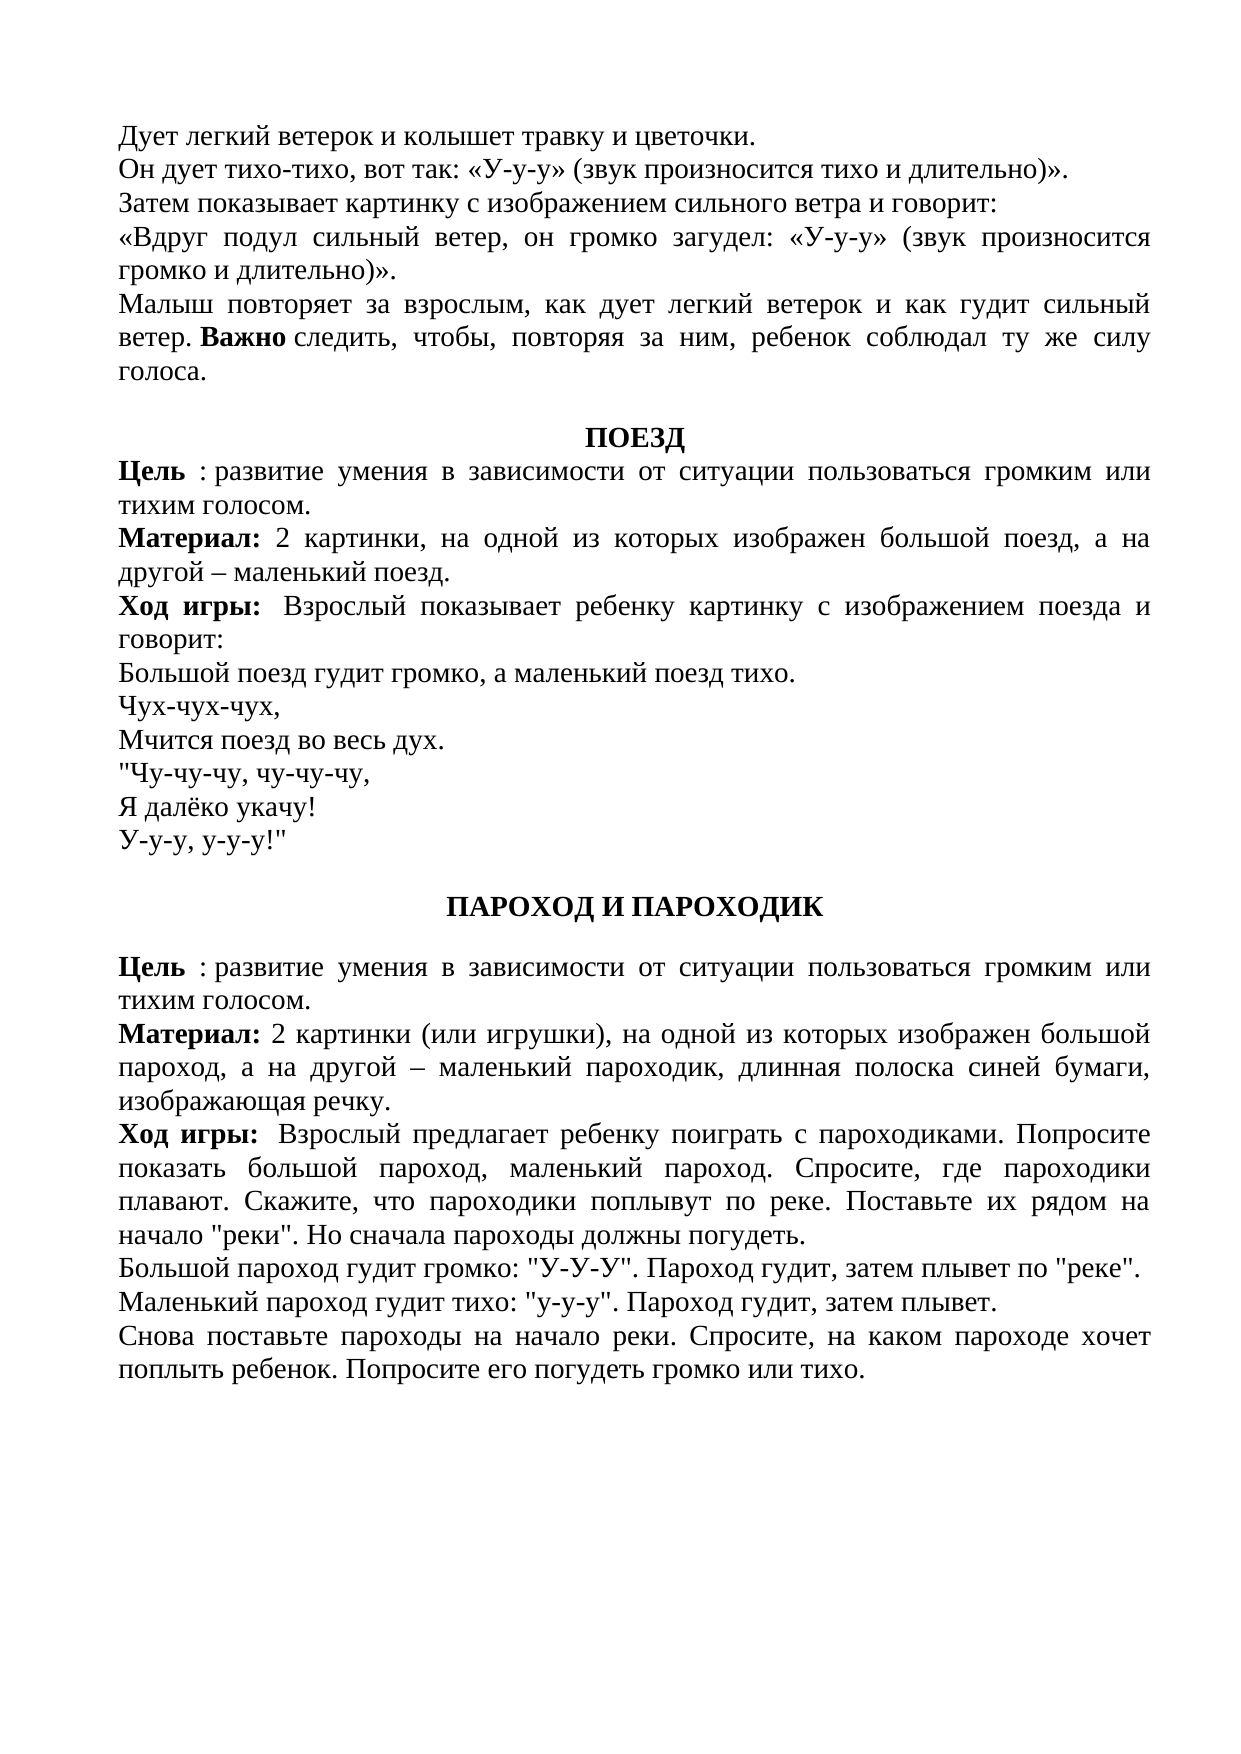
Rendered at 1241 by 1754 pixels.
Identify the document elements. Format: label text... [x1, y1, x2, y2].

text Материал: 2 картинки, на одной из которых изображен большой поезд, а на другой – маленький поезд. [118, 521, 1152, 588]
text Я далёко укачу! [118, 789, 1152, 822]
text Большой поезд гудит громко, а маленький поезд тихо. [118, 655, 1152, 688]
text У-у-у, у-у-у!" [118, 822, 1152, 856]
text Дует легкий ветерок и колышет травку и цветочки. [118, 118, 1152, 152]
text Снова поставьте пароходы на начало реки. Спросите, на каком пароходе хочет поплыть ребенок. Попросите его погудеть громко или тихо. [118, 1318, 1152, 1385]
text ПАРОХОД И ПАРОХОДИК [118, 889, 1152, 923]
text Ход игры: Взрослый показывает ребенку картинку с изображением поезда и говорит: [118, 588, 1152, 655]
text Чух-чух-чух, [118, 688, 1152, 722]
text Малыш повторяет за взрослым, как дует легкий ветерок и как гудит сильный ветер. Важно следить, чтобы, повторяя за ним, ребенок соблюдал ту же силу голоса. [118, 286, 1152, 386]
text Ход игры: Взрослый предлагает ребенку поиграть с пароходиками. Попросите показать большой пароход, маленький пароход. Спросите, где пароходики плавают. Скажите, что пароходики поплывут по реке. Поставьте их рядом на начало "реки". Но сначала пароходы должны погудеть. [118, 1116, 1152, 1251]
text ПОЕЗД [118, 420, 1152, 453]
text Цель : развитие умения в зависимости от ситуации пользоваться громким или тихим голосом. [118, 453, 1152, 521]
text Затем показывает картинку с изображением сильного ветра и говорит: [118, 185, 1152, 219]
text Цель : развитие умения в зависимости от ситуации пользоваться громким или тихим голосом. [118, 923, 1152, 1016]
text Материал: 2 картинки (или игрушки), на одной из которых изображен большой пароход, а на другой – маленький пароходик, длинная полоска синей бумаги, изображающая речку. [118, 1016, 1152, 1116]
text Большой пароход гудит громко: "У-У-У". Пароход гудит, затем плывет по "реке". [118, 1251, 1152, 1284]
text Мчится поезд во весь дух. [118, 722, 1152, 755]
text "Чу-чу-чу, чу-чу-чу, [118, 755, 1152, 789]
text Маленький пароход гудит тихо: "у-у-у". Пароход гудит, затем плывет. [118, 1284, 1152, 1318]
text «Вдруг подул сильный ветер, он громко загудел: «У-у-у» (звук произносится громко и длительно)». [118, 219, 1152, 286]
text Он дует тихо-тихо, вот так: «У-у-у» (звук произносится тихо и длительно)». [118, 152, 1152, 185]
